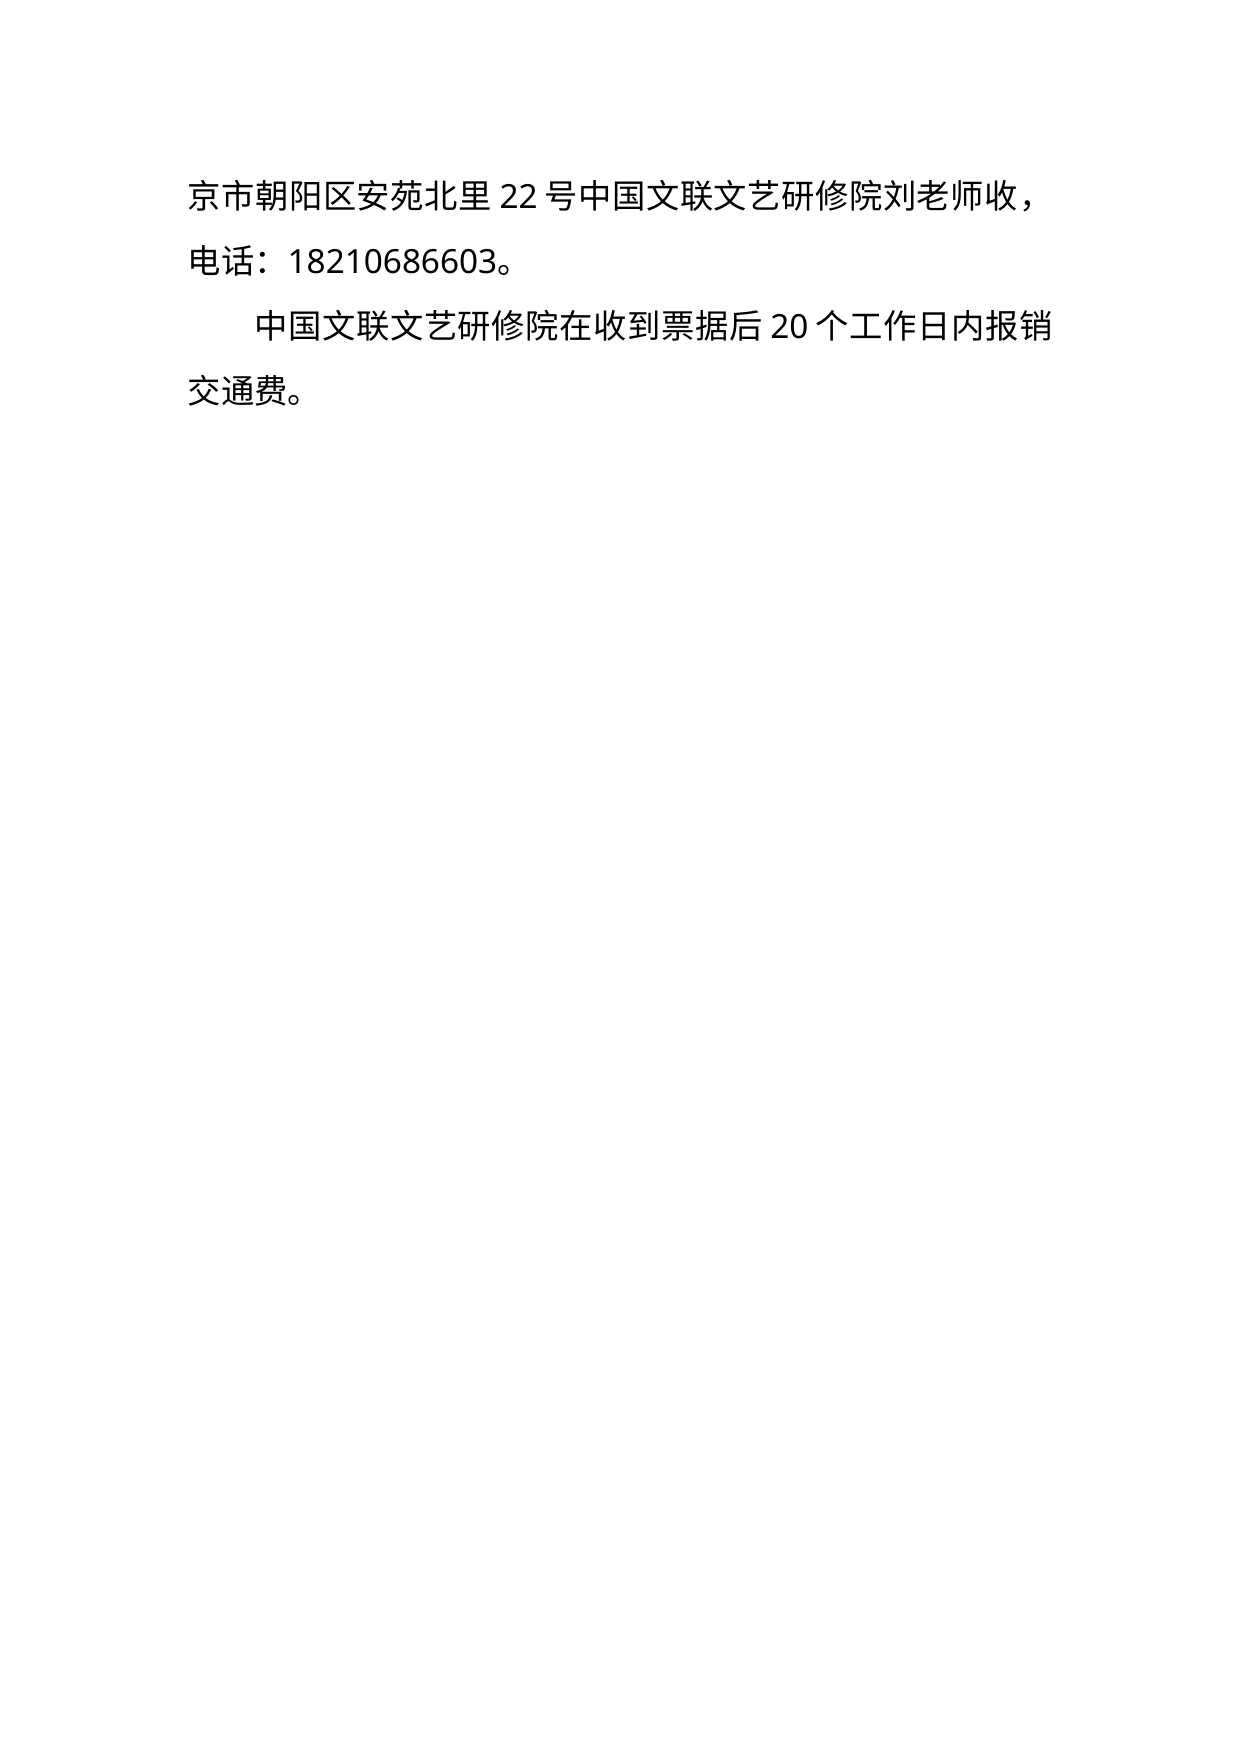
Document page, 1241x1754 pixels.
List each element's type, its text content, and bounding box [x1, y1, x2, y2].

text 中国文联文艺研修院在收到票据后20个工作日内报销交通费。 [187, 292, 1053, 422]
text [187, 162, 1053, 292]
